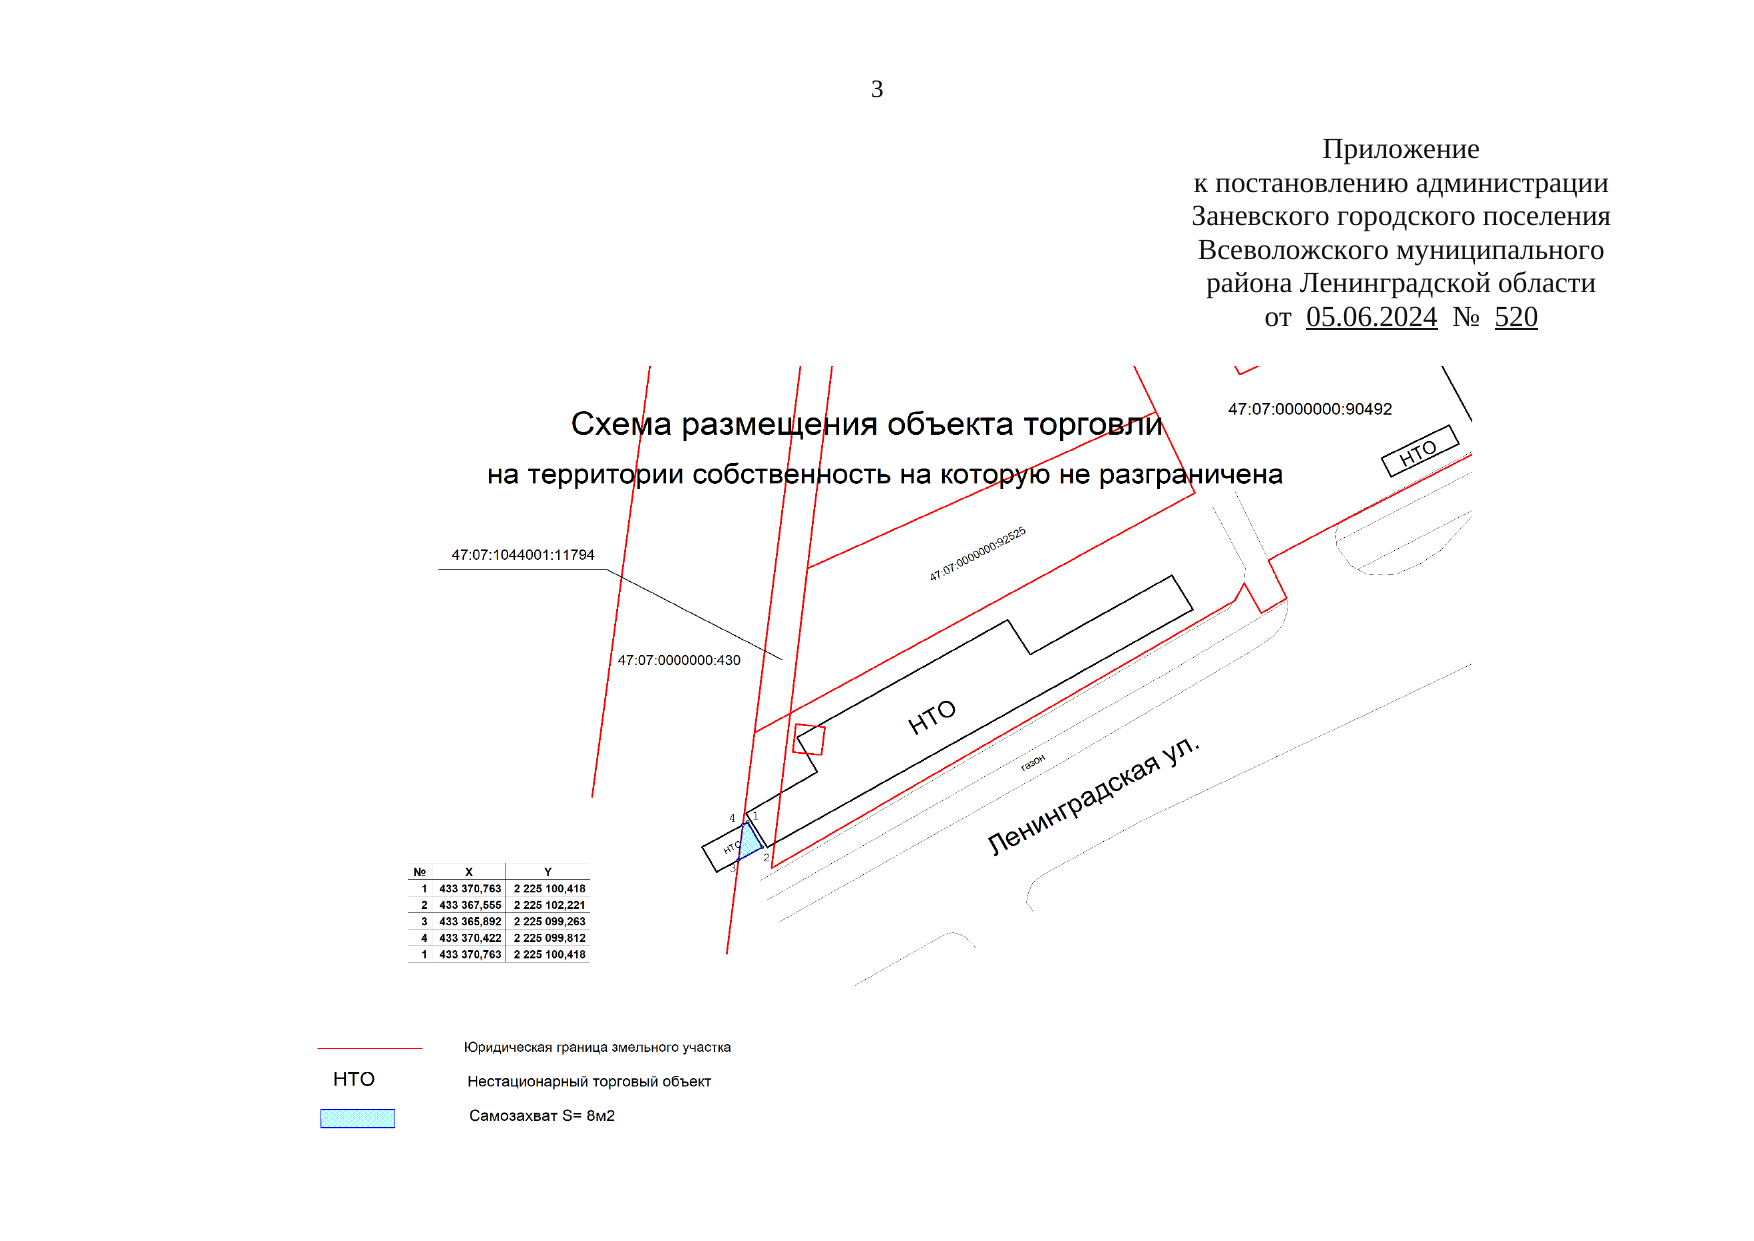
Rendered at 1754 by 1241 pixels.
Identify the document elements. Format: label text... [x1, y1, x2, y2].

text Приложение [1167, 131, 1636, 165]
text от 05.06.2024 № 520 [1167, 299, 1636, 332]
picture [281, 366, 1473, 1181]
text к постановлению администрации [1167, 165, 1636, 198]
text Заневского городского поселения Всеволожского муниципального района Ленинградской области [1167, 198, 1636, 299]
